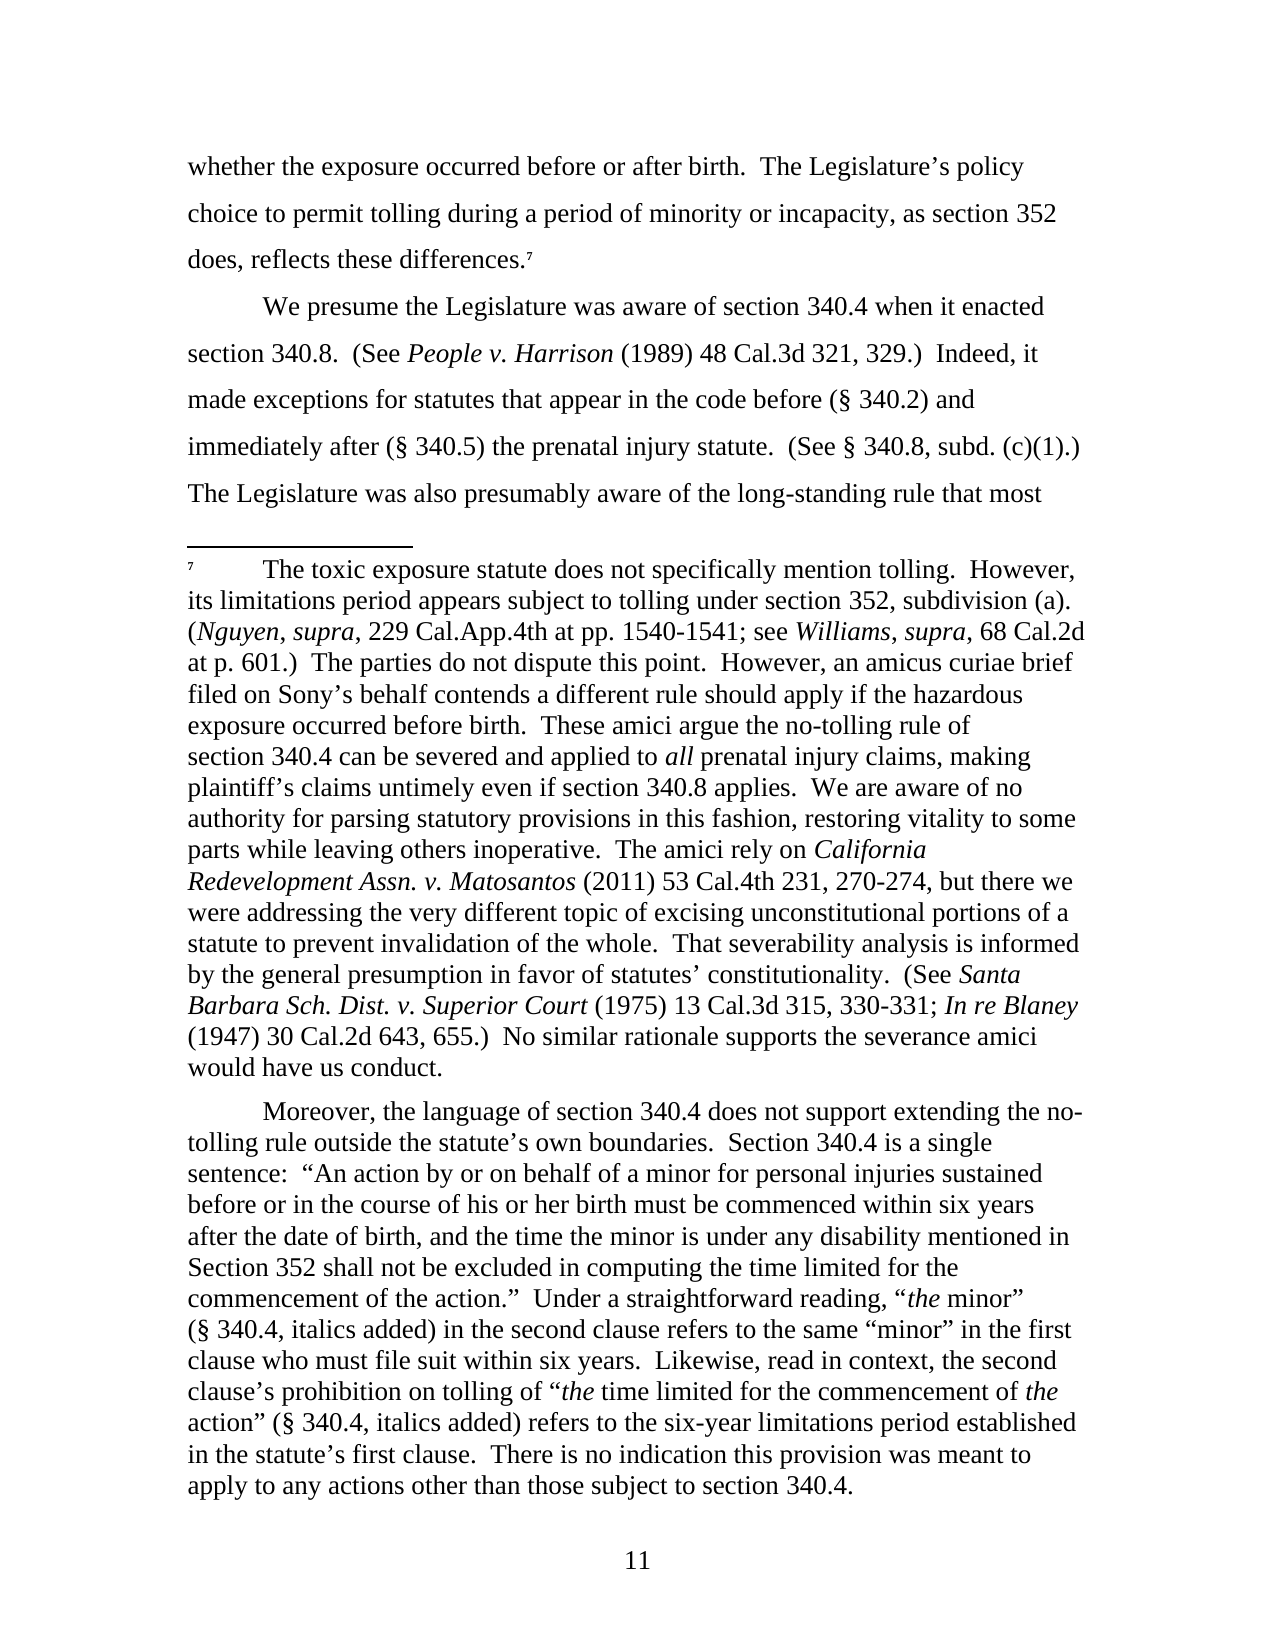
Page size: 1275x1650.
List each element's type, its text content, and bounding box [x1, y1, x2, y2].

text We presume the Legislature was aware of section 340.4 when it enacted section 340.8. (See People v. Harrison (1989) 48 Cal.3d 321, 329.) Indeed, it made exceptions for statutes that appear in the code before (§ 340.2) and immediately after (§ 340.5) the prenatal injury statute. (See § 340.8, subd. (c)(1).) The Legislature was also presumably aware of the long-standing rule that most claims belonging to minors are tolled during minority. (See § 352; Williams, supra, 68 Cal.2d at p. 602.) Nearly 50 years ago, we observed it was “a deep and long recognized principle of the common law and of this state” that “children are to be protected during their minority from the destruction of their rights by the running of the statute of limitations.” (Williams, at p. 602.) Yet, aware of this general tolling principle, the Legislature chose not to include section 340.4 among the enumerated exceptions to the toxic exposure statute. It may well have considered a longer limitations period appropriate for injuries caused by in utero exposure to hazardous substances due to potential difficulties in identifying such injuries in children or in tracing their source. Although these problems might have been alleviated by the common law delayed discovery rule, the Legislature may have considered application of that rule under section 340.4 too uncertain. After all, its purpose in enacting section 340.8 was to codify the discovery rule for “any” personal injury or wrongful death claim based on exposure to hazardous materials. (§ 340.8, subd. (a).) Alternately, the Legislature may have wished to avoid having different limitations periods apply depending on whether a toxic exposure produced injuries before or after birth. Applying the same statute to all hazardous exposure claims, regardless of when they accrued, makes it unnecessary to confront difficult factual questions about when an exposure occurred and when it caused injury. [187, 290, 1087, 508]
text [187, 150, 1087, 274]
